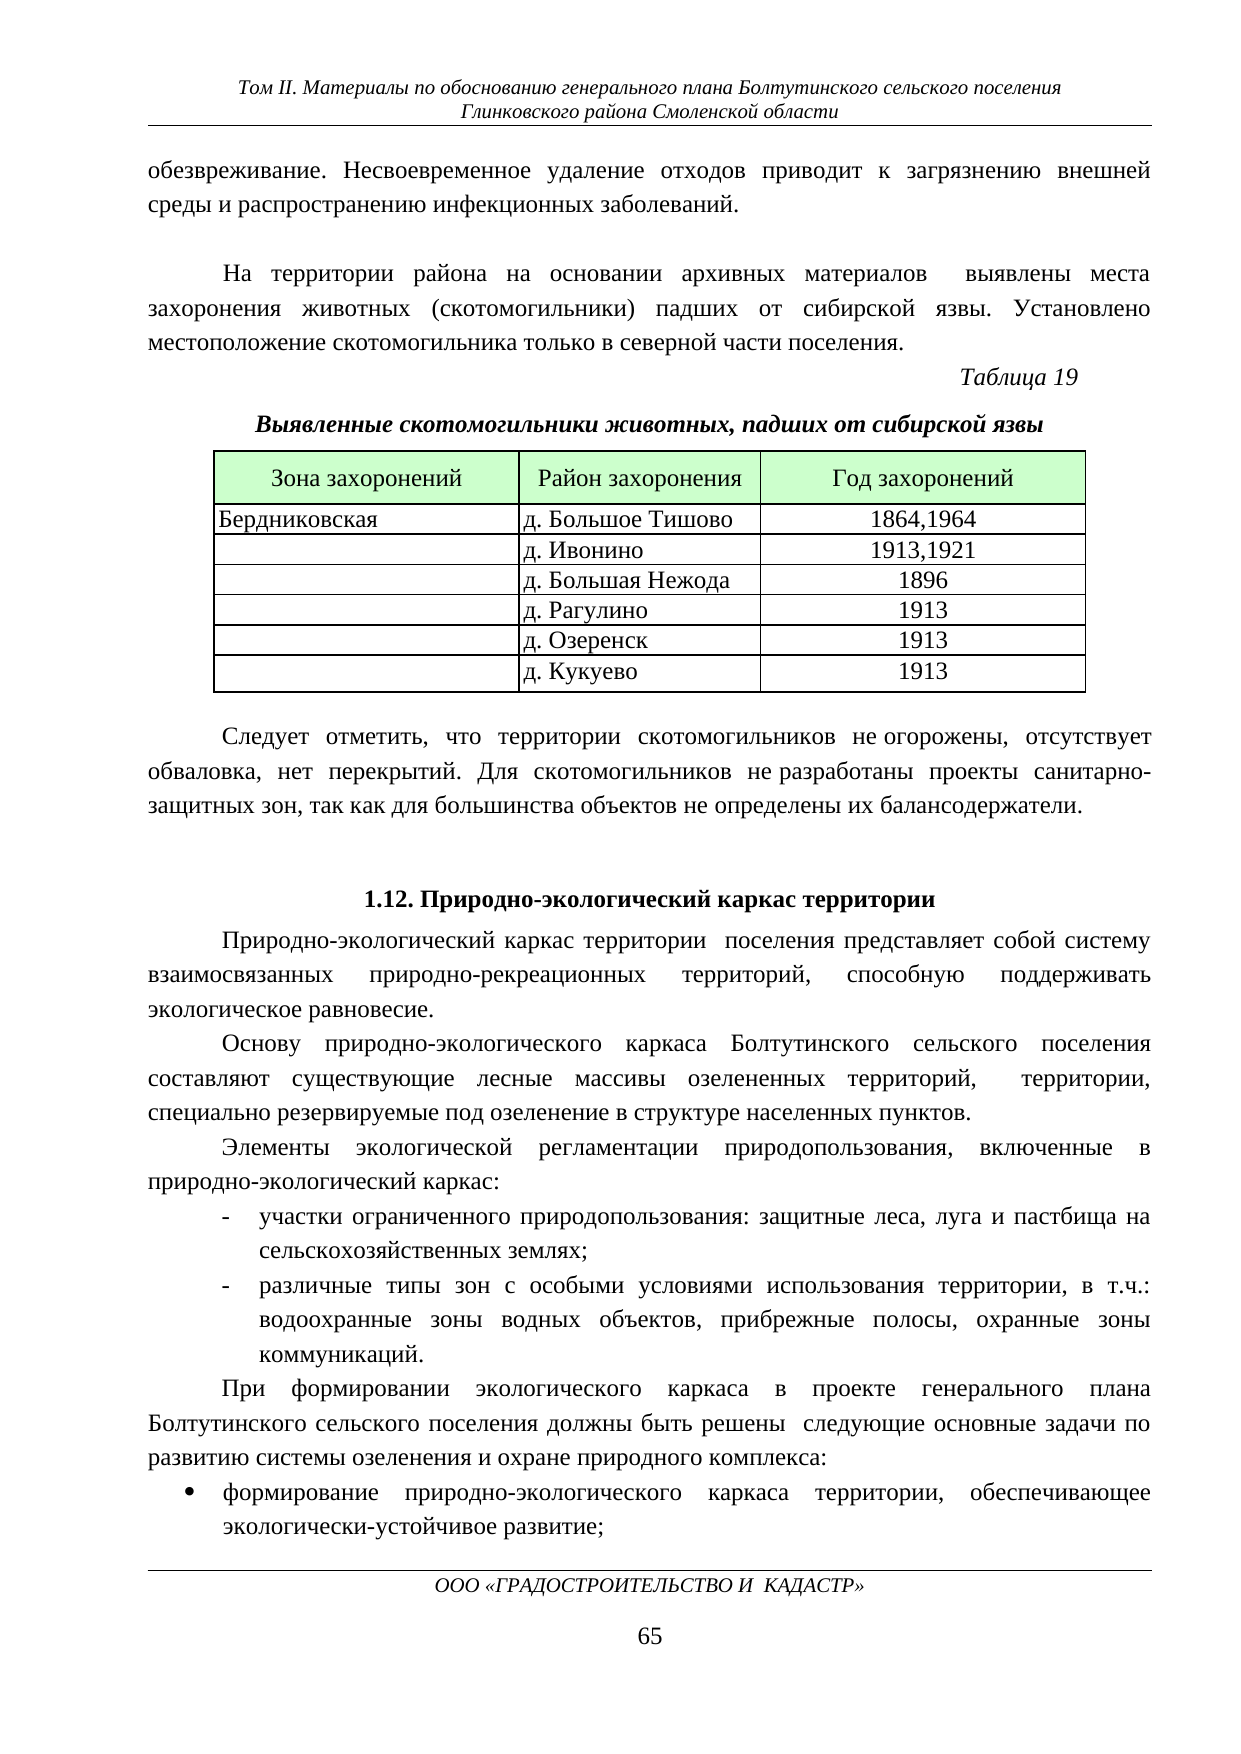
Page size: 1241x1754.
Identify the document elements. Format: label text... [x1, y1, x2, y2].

list формирование природно-экологического каркаса территории, обеспечивающее экологически-устойчивое развитие; [185, 1477, 1152, 1540]
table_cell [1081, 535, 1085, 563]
text Элементы экологической регламентации природопользования, включенные в природно-экологический каркас: [148, 1132, 1152, 1195]
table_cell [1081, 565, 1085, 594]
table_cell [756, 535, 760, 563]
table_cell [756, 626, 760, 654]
text На территории района на основании архивных материалов выявлены места захоронения животных (скотомогильники) падших от сибирской язвы. Установлено местоположение скотомогильника только в северной части поселения. [148, 258, 1152, 356]
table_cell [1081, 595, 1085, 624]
text Следует отметить, что территории скотомогильников не огорожены, отсутствует обваловка, нет перекрытий. Для скотомогильников не разработаны проекты санитарно-защитных зон, так как для большинства объектов не определены их балансодержатели. [148, 721, 1152, 819]
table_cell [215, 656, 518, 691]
text Основу природно-экологического каркаса Болтутинского сельского поселения составляют существующие лесные массивы озелененных территорий, территории, специально резервируемые под озеленение в структуре населенных пунктов. [148, 1028, 1152, 1126]
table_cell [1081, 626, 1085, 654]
list различные типы зон с особыми условиями использования территории, в т.ч.: водоохранные зоны водных объектов, прибрежные полосы, охранные зоны коммуникаций. [221, 1270, 1152, 1368]
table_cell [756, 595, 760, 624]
text Природно-экологический каркас территории поселения представляет собой систему взаимосвязанных природно-рекреационных территорий, способную поддерживать экологическое равновесие. [148, 925, 1152, 1023]
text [148, 155, 1152, 218]
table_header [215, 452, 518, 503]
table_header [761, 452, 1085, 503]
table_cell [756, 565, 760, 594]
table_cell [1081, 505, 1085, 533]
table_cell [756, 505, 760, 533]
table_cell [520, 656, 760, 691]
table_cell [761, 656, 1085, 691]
list участки ограниченного природопользования: защитные леса, луга и пастбища на сельскохозяйственных землях; [221, 1201, 1152, 1264]
text Выявленные скотомогильники животных, падших от сибирской язвы [148, 409, 1152, 438]
text Таблица 19 [222, 362, 1078, 391]
text При формировании экологического каркаса в проекте генерального плана Болтутинского сельского поселения должны быть решены следующие основные задачи по развитию системы озеленения и охране природного комплекса: [148, 1373, 1152, 1471]
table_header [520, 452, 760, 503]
subtitle 1.12. Природно-экологический каркас территории [148, 884, 1152, 913]
